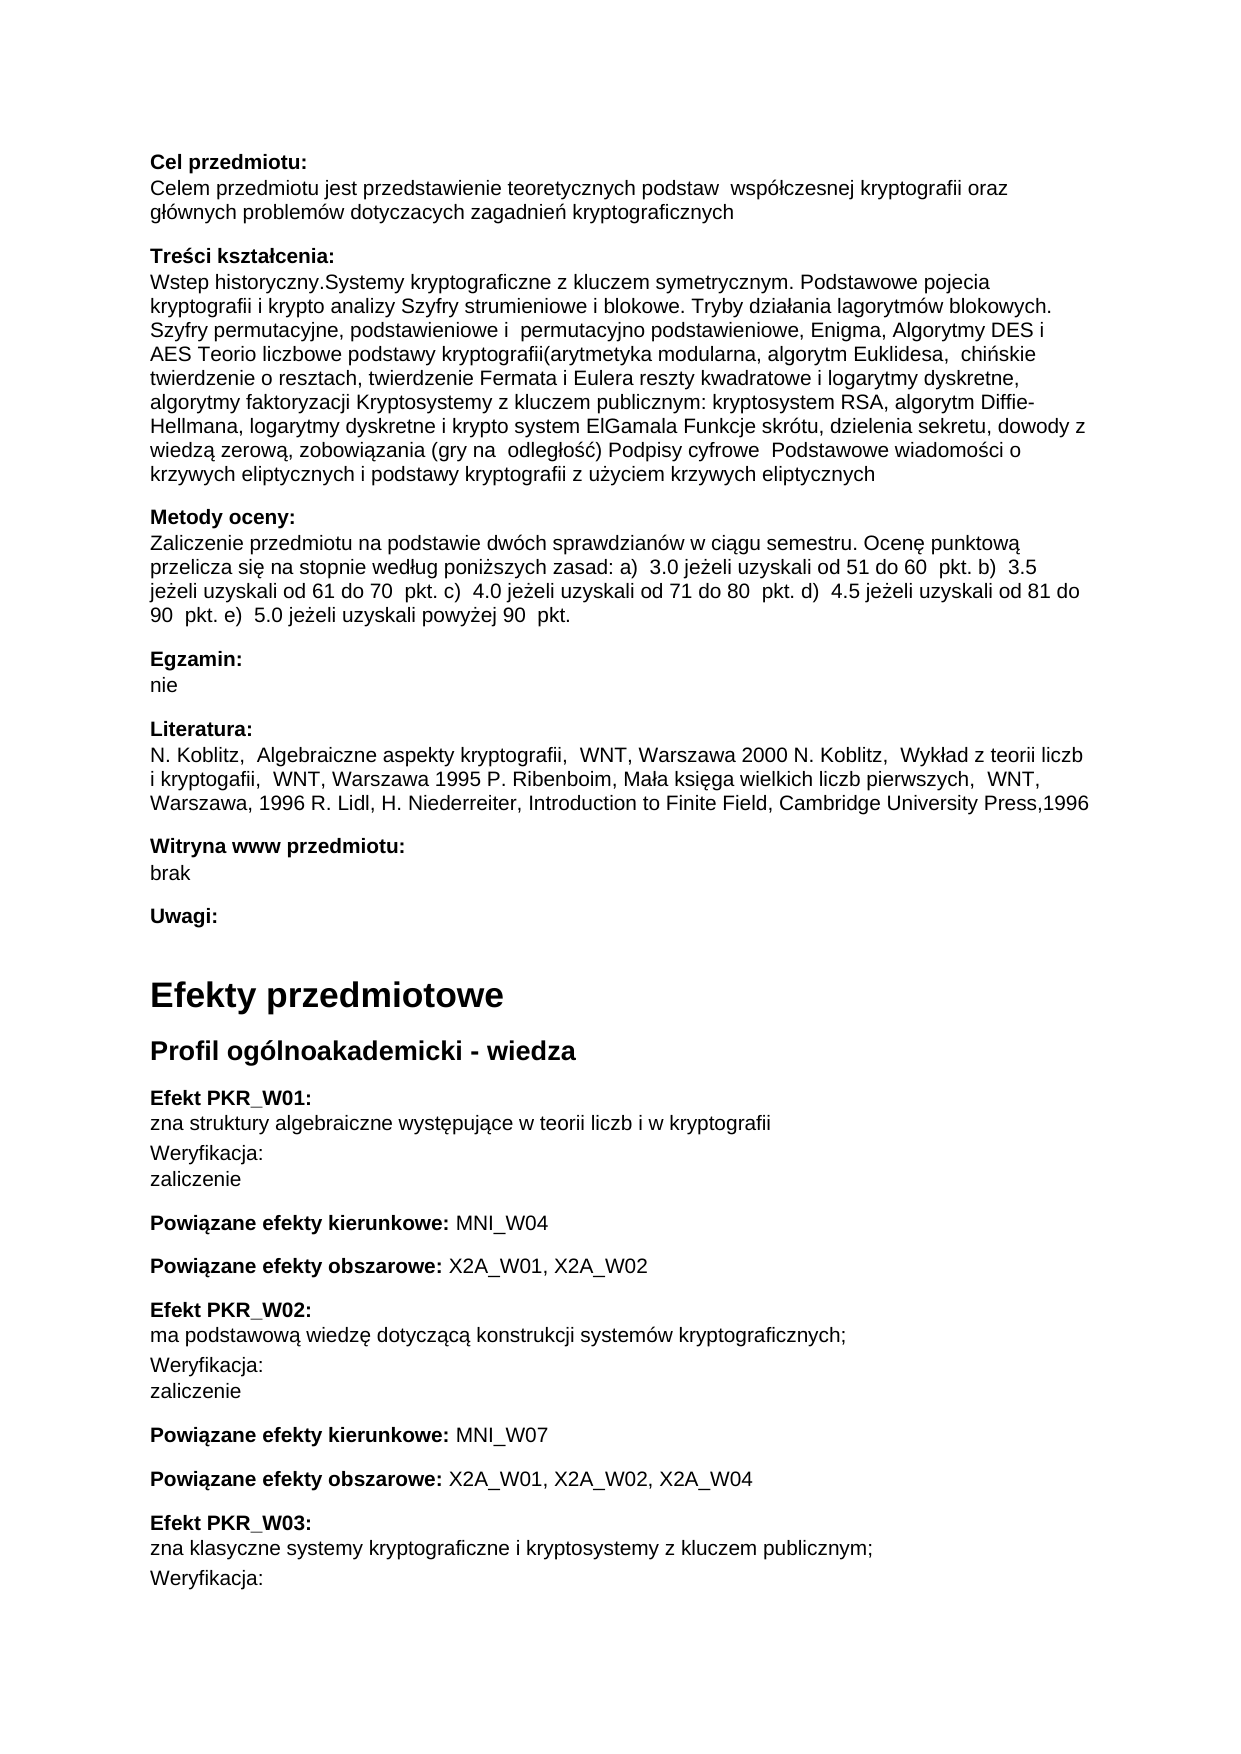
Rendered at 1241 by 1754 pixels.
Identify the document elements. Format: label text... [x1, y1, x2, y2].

text nie [150, 673, 1090, 697]
text Efekt PKR_W03: [150, 1511, 1090, 1534]
subtitle Profil ogólnoakademicki - wiedza [150, 1034, 1090, 1066]
text Egzamin: [150, 647, 1090, 671]
text Zaliczenie przedmiotu na podstawie dwóch sprawdzianów w ciągu semestru. Ocenę punktową przelicza się na stopnie według poniższych zasad: a) 3.0 jeżeli uzyskali od 51 do 60 pkt. b) 3.5 jeżeli uzyskali od 61 do 70 pkt. c) 4.0 jeżeli uzyskali od 71 do 80 pkt. d) 4.5 jeżeli uzyskali od 81 do 90 pkt. e) 5.0 jeżeli uzyskali powyżej 90 pkt. [150, 531, 1090, 627]
text Weryfikacja: [150, 1566, 1090, 1590]
text Powiązane efekty obszarowe: X2A_W01, X2A_W02, X2A_W04 [150, 1467, 1090, 1491]
text Literatura: [150, 717, 1090, 741]
text Cel przedmiotu: [150, 150, 1090, 174]
text Witryna www przedmiotu: [150, 834, 1090, 858]
text Wstep historyczny.Systemy kryptograficzne z kluczem symetrycznym. Podstawowe pojecia kryptografii i krypto analizy Szyfry strumieniowe i blokowe. Tryby działania lagorytmów blokowych. Szyfry permutacyjne, podstawieniowe i permutacyjno podstawieniowe, Enigma, Algorytmy DES i AES Teorio liczbowe podstawy kryptografii(arytmetyka modularna, algorytm Euklidesa, chińskie twierdzenie o resztach, twierdzenie Fermata i Eulera reszty kwadratowe i logarytmy dyskretne, algorytmy faktoryzacji Kryptosystemy z kluczem publicznym: kryptosystem RSA, algorytm Diffie- Hellmana, logarytmy dyskretne i krypto system ElGamala Funkcje skrótu, dzielenia sekretu, dowody z wiedzą zerową, zobowiązania (gry na odległość) Podpisy cyfrowe Podstawowe wiadomości o krzywych eliptycznych i podstawy kryptografii z użyciem krzywych eliptycznych [150, 270, 1090, 485]
text Metody oceny: [150, 505, 1090, 529]
text Treści kształcenia: [150, 244, 1090, 268]
text ma podstawową wiedzę dotyczącą konstrukcji systemów kryptograficznych; [150, 1323, 1090, 1347]
text zna struktury algebraiczne występujące w teorii liczb i w kryptografii [150, 1111, 1090, 1134]
text Weryfikacja: [150, 1353, 1090, 1377]
text Powiązane efekty kierunkowe: MNI_W07 [150, 1423, 1090, 1447]
text zna klasyczne systemy kryptograficzne i kryptosystemy z kluczem publicznym; [150, 1536, 1090, 1559]
text zaliczenie [150, 1167, 1090, 1191]
text Weryfikacja: [150, 1141, 1090, 1165]
subtitle Efekty przedmiotowe [150, 974, 1090, 1015]
text Celem przedmiotu jest przedstawienie teoretycznych podstaw współczesnej kryptografii oraz głównych problemów dotyczacych zagadnień kryptograficznych [150, 176, 1090, 224]
text Uwagi: [150, 904, 1090, 928]
text Powiązane efekty kierunkowe: MNI_W04 [150, 1211, 1090, 1234]
text Efekt PKR_W02: [150, 1298, 1090, 1322]
text zaliczenie [150, 1379, 1090, 1403]
text Powiązane efekty obszarowe: X2A_W01, X2A_W02 [150, 1254, 1090, 1278]
text Efekt PKR_W01: [150, 1086, 1090, 1109]
text brak [150, 860, 1090, 884]
text N. Koblitz, Algebraiczne aspekty kryptografii, WNT, Warszawa 2000 N. Koblitz, Wykład z teorii liczb i kryptogafii, WNT, Warszawa 1995 P. Ribenboim, Mała księga wielkich liczb pierwszych, WNT, Warszawa, 1996 R. Lidl, H. Niederreiter, Introduction to Finite Field, Cambridge University Press,1996 [150, 743, 1090, 814]
